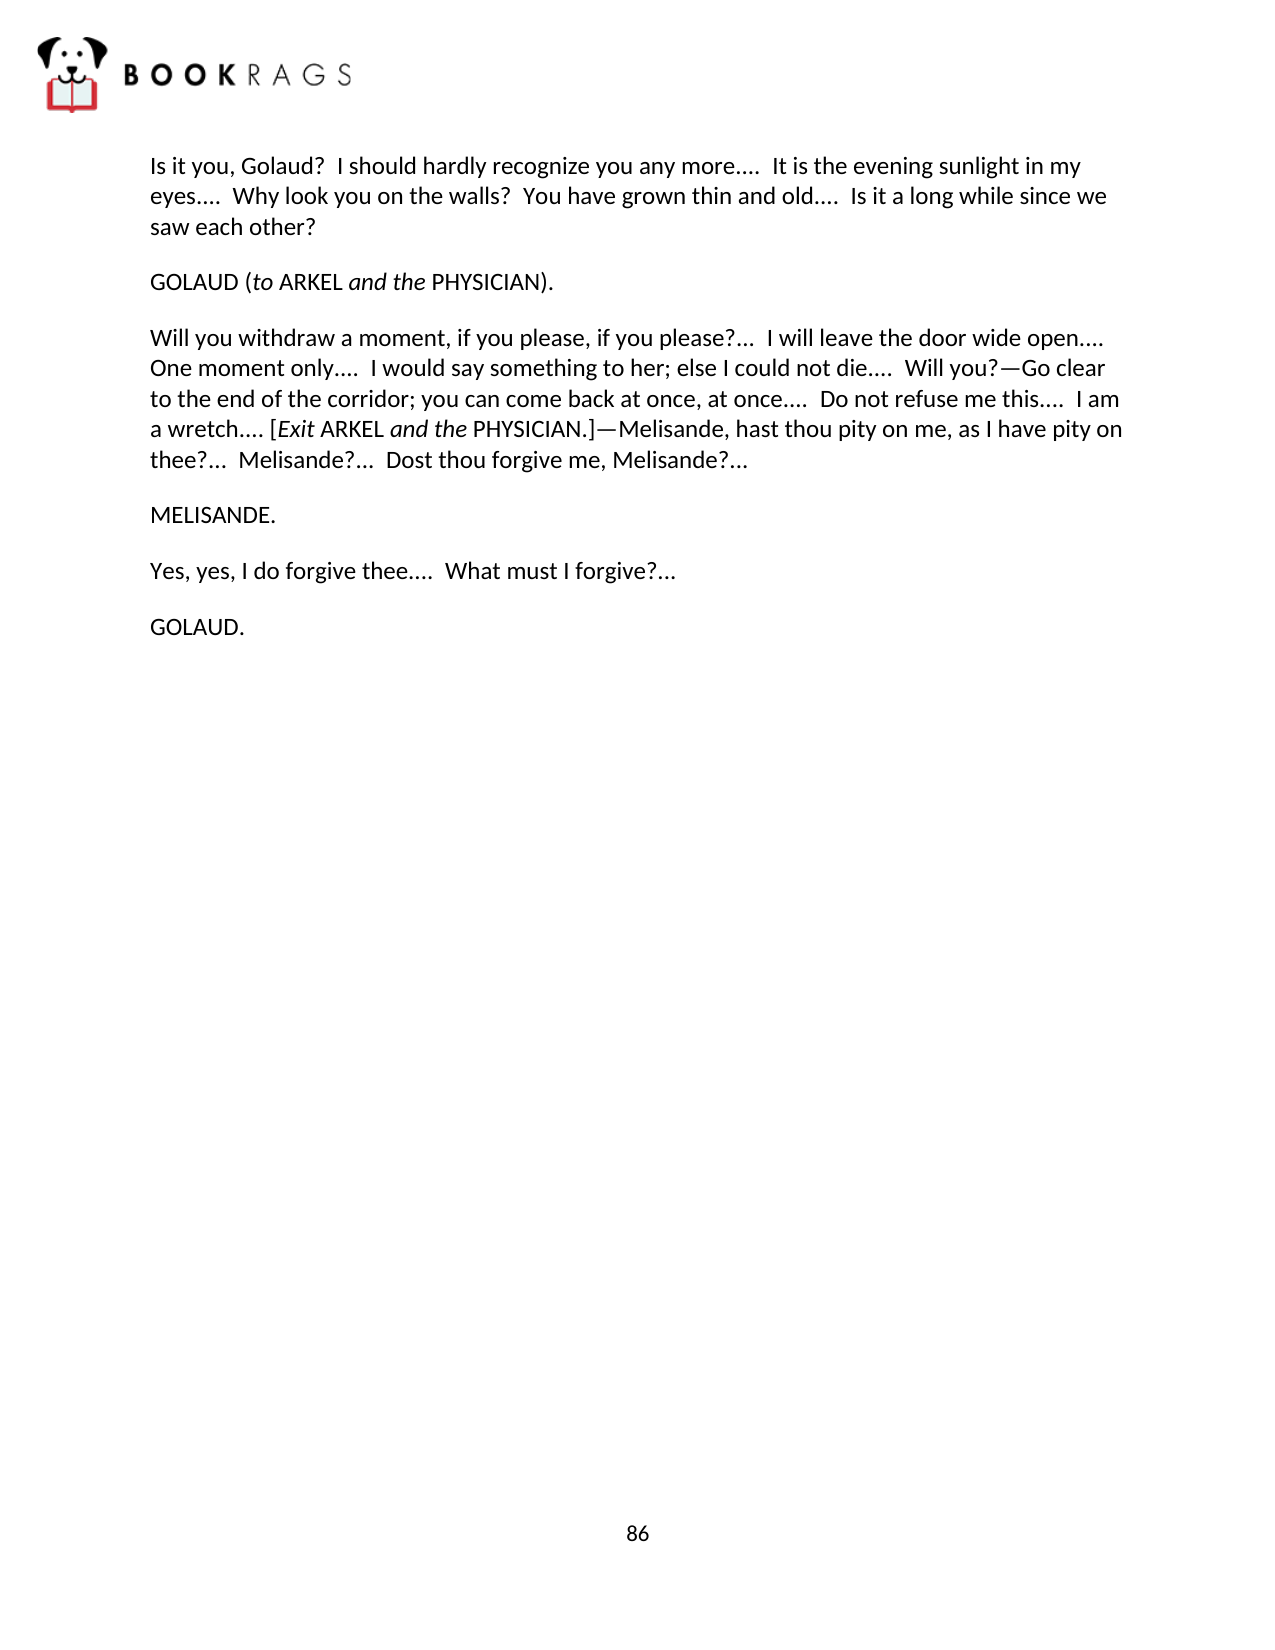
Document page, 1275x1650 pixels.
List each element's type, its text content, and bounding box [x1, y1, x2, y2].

text GOLAUD. [150, 611, 1125, 641]
text MELISANDE. [150, 500, 1125, 530]
text GOLAUD (to ARKEL and the PHYSICIAN). [150, 267, 1125, 297]
text Will you withdraw a moment, if you please, if you please?... I will leave the door wide open.... One moment only.... I would say something to her; else I could not die.... Will you?—­Go clear to the end of the corridor; you can come back at once, at once.... Do not refuse me this.... I am a wretch.... [Exit ARKEL and the PHYSICIAN.]—­Melisande, hast thou pity on me, as I have pity on thee?... Melisande?... Dost thou forgive me, Melisande?... [150, 322, 1125, 475]
text Yes, yes, I do forgive thee.... What must I forgive?... [150, 555, 1125, 586]
text Is it you, Golaud? I should hardly recognize you any more.... It is the evening sunlight in my eyes.... Why look you on the walls? You have grown thin and old.... Is it a long while since we saw each other? [150, 150, 1125, 242]
picture [37, 37, 351, 113]
